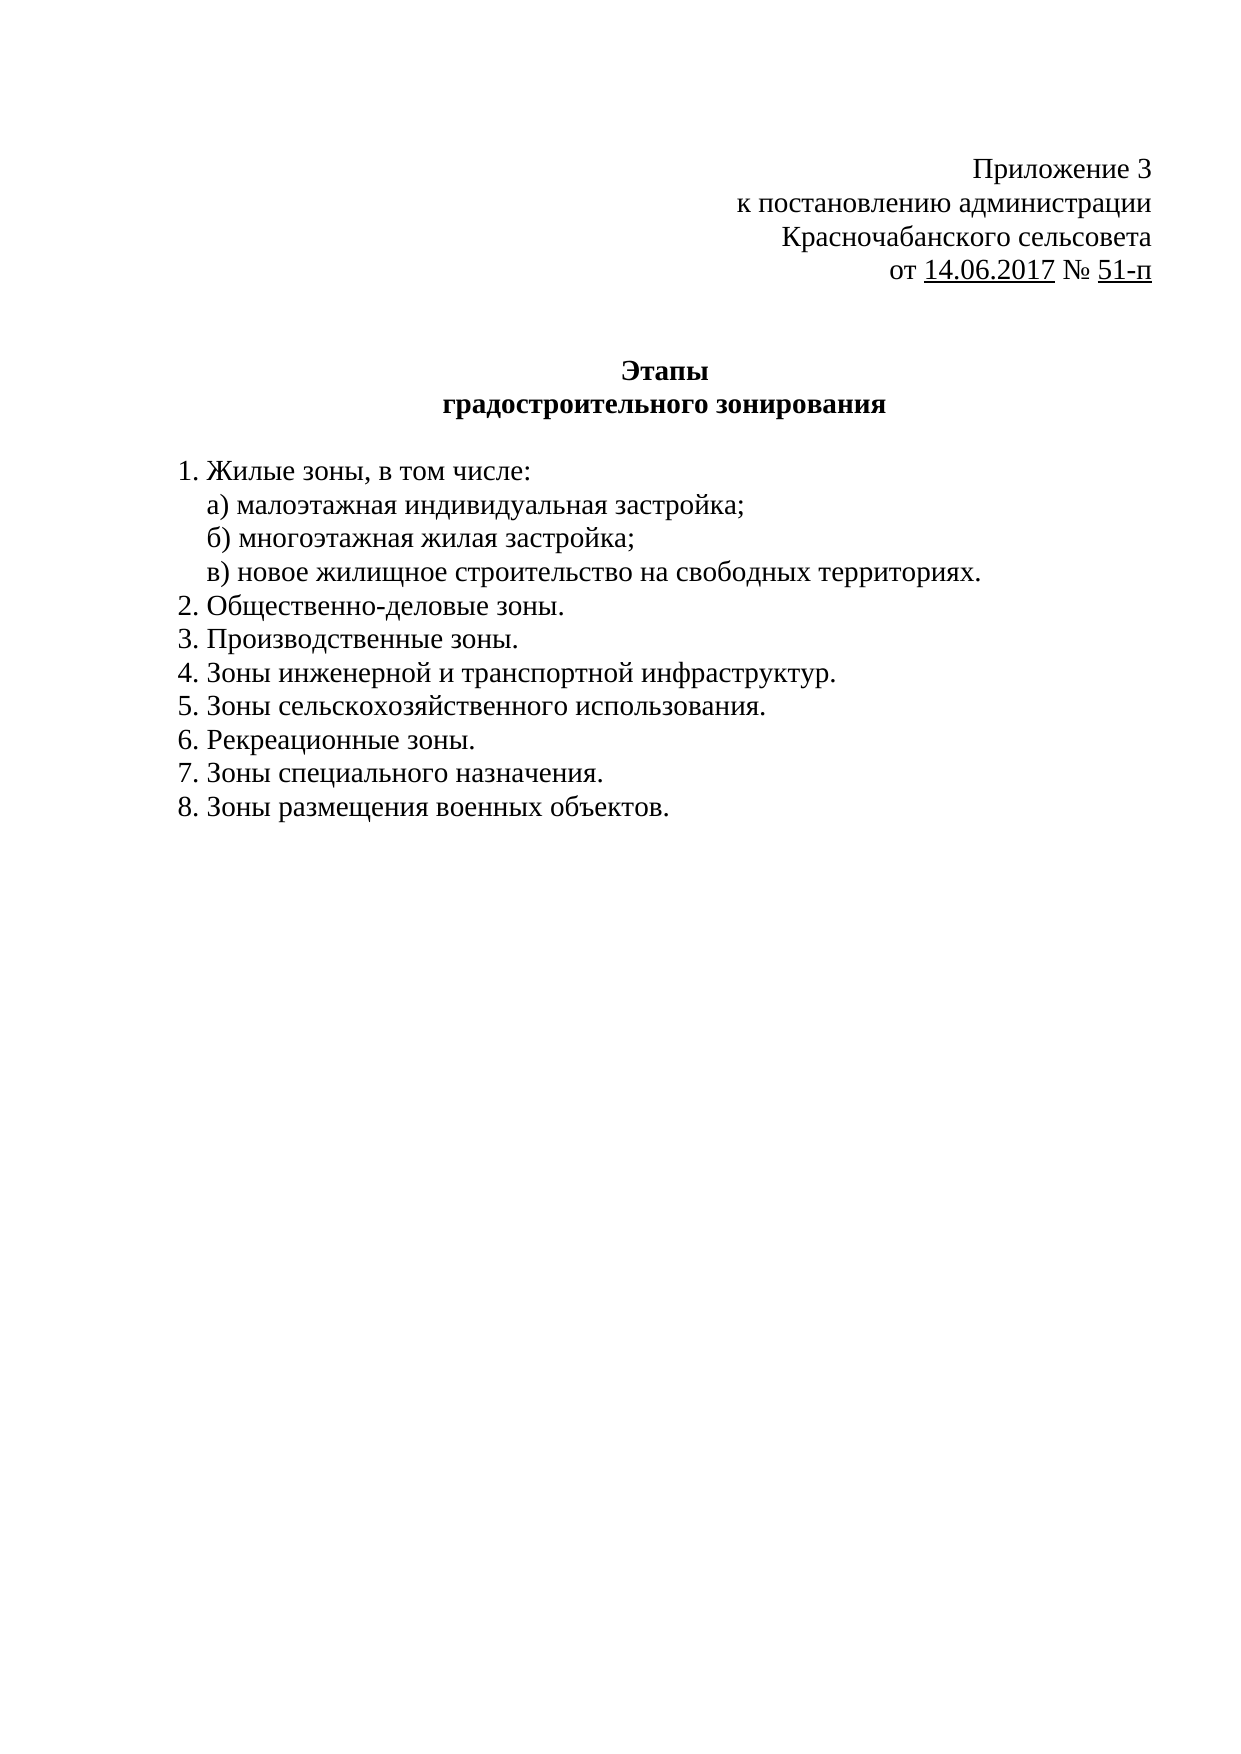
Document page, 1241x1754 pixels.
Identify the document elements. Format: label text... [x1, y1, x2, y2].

text Красночабанского сельсовета [177, 219, 1152, 252]
text в) новое жилищное строительство на свободных территориях. [177, 554, 1152, 588]
text к постановлению администрации [177, 185, 1152, 219]
text 8. Зоны размещения военных объектов. [177, 789, 1152, 822]
text 6. Рекреационные зоны. [177, 722, 1152, 755]
text Этапы [177, 353, 1152, 386]
text б) многоэтажная жилая застройка; [177, 521, 1152, 554]
text 1. Жилые зоны, в том числе: [177, 453, 1152, 487]
text 7. Зоны специального назначения. [177, 755, 1152, 789]
text а) малоэтажная индивидуальная застройка; [177, 487, 1152, 521]
text 2. Общественно-деловые зоны. [177, 588, 1152, 621]
text от 14.06.2017 № 51-п [177, 252, 1152, 286]
text 3. Производственные зоны. [177, 621, 1152, 655]
text 5. Зоны сельскохозяйственного использования. [177, 688, 1152, 722]
text градостроительного зонирования [177, 386, 1152, 420]
text Приложение 3 [177, 152, 1152, 185]
text 4. Зоны инженерной и транспортной инфраструктур. [177, 655, 1152, 688]
